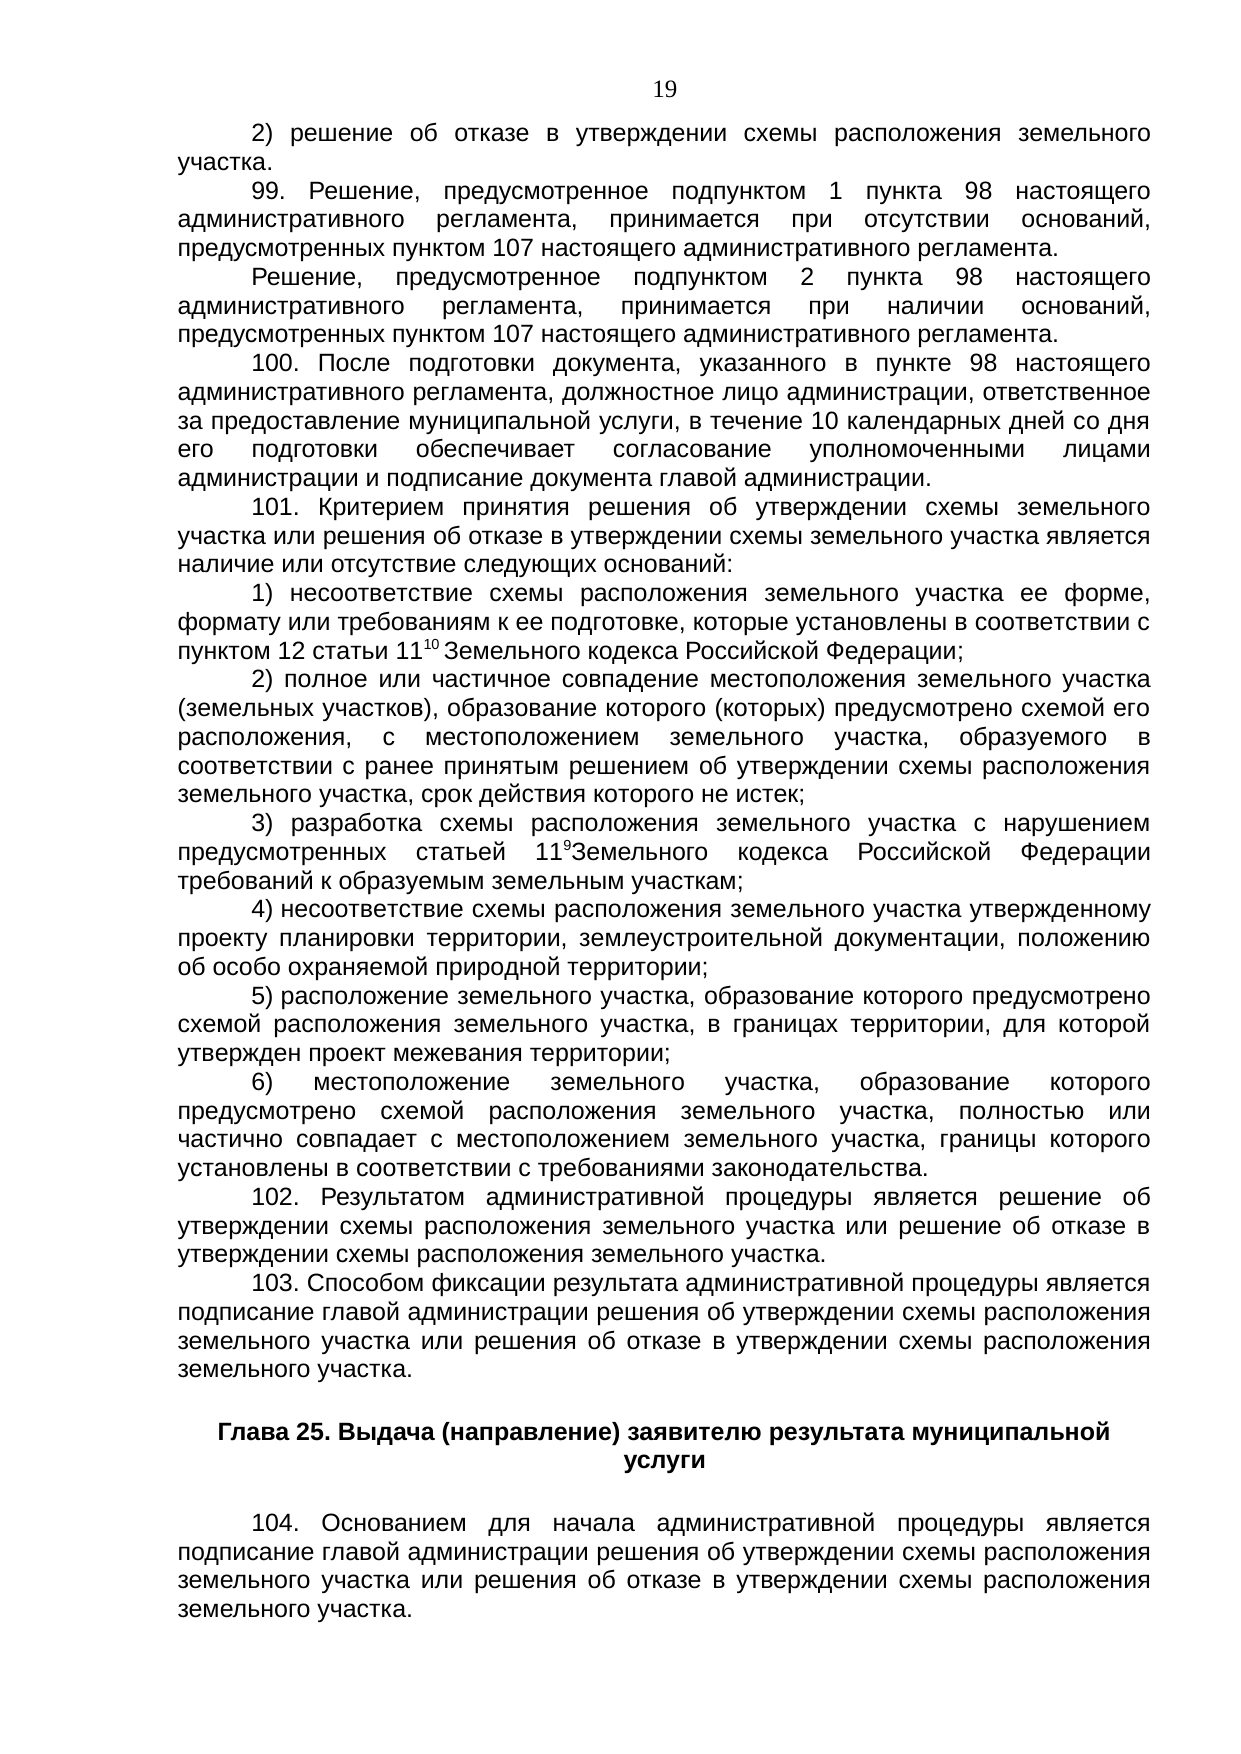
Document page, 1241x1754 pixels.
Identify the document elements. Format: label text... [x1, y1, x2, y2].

text 101. Критерием принятия решения об утверждении схемы земельного участка или решения об отказе в утверждении схемы земельного участка является наличие или отсутствие следующих оснований: [177, 492, 1152, 578]
text 3) разработка схемы расположения земельного участка с нарушением предусмотренных статьей 119Земельного кодекса Российской Федерации требований к образуемым земельным участкам; [177, 808, 1152, 894]
text 102. Результатом административной процедуры является решение об утверждении схемы расположения земельного участка или решение об отказе в утверждении схемы расположения земельного участка. [177, 1182, 1152, 1268]
text 99. Решение, предусмотренное подпунктом 1 пункта 98 настоящего административного регламента, принимается при отсутствии оснований, предусмотренных пунктом 107 настоящего административного регламента. [177, 176, 1152, 262]
text 5) расположение земельного участка, образование которого предусмотрено схемой расположения земельного участка, в границах территории, для которой утвержден проект межевания территории; [177, 981, 1152, 1067]
text Решение, предусмотренное подпунктом 2 пункта 98 настоящего административного регламента, принимается при наличии оснований, предусмотренных пунктом 107 настоящего административного регламента. [177, 262, 1152, 348]
text 103. Способом фиксации результата административной процедуры является подписание главой администрации решения об утверждении схемы расположения земельного участка или решения об отказе в утверждении схемы расположения земельного участка. [177, 1268, 1152, 1383]
text 2) решение об отказе в утверждении схемы расположения земельного участка. [177, 118, 1152, 176]
text 4) несоответствие схемы расположения земельного участка утвержденному проекту планировки территории, землеустроительной документации, положению об особо охраняемой природной территории; [177, 894, 1152, 981]
text 104. Основанием для начала административной процедуры является подписание главой администрации решения об утверждении схемы расположения земельного участка или решения об отказе в утверждении схемы расположения земельного участка. [177, 1508, 1152, 1623]
text 100. После подготовки документа, указанного в пункте 98 настоящего административного регламента, должностное лицо администрации, ответственное за предоставление муниципальной услуги, в течение 10 календарных дней со дня его подготовки обеспечивает согласование уполномоченными лицами администрации и подписание документа главой администрации. [177, 348, 1152, 492]
text 6) местоположение земельного участка, образование которого предусмотрено схемой расположения земельного участка, полностью или частично совпадает с местоположением земельного участка, границы которого установлены в соответствии с требованиями законодательства. [177, 1067, 1152, 1182]
text 2) полное или частичное совпадение местоположения земельного участка (земельных участков), образование которого (которых) предусмотрено схемой его расположения, с местоположением земельного участка, образуемого в соответствии с ранее принятым решением об утверждении схемы расположения земельного участка, срок действия которого не истек; [177, 664, 1152, 808]
text Глава 25. Выдача (направление) заявителю результата муниципальной услуги [177, 1417, 1152, 1474]
text 1) несоответствие схемы расположения земельного участка ее форме, формату или требованиям к ее подготовке, которые установлены в соответствии с пунктом 12 статьи 1110 Земельного кодекса Российской Федерации; [177, 578, 1152, 664]
